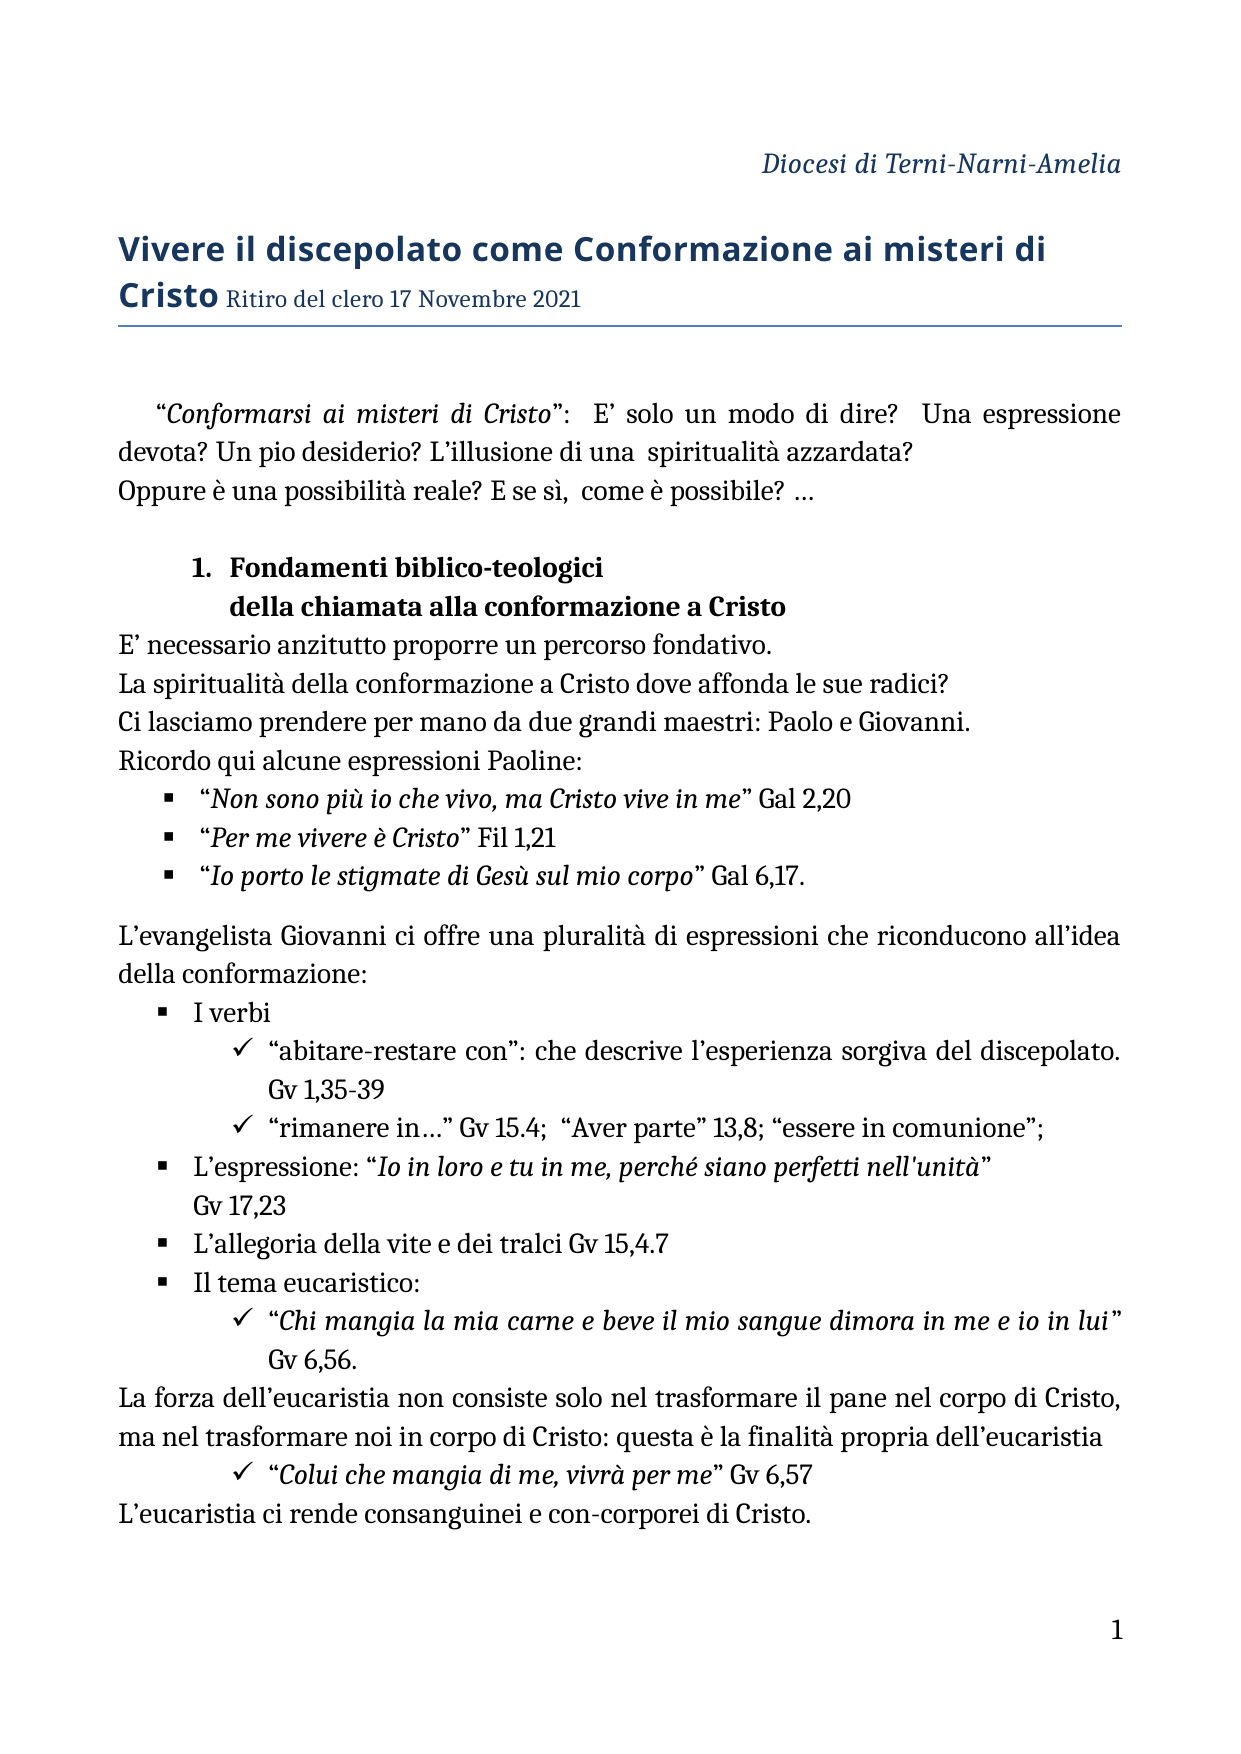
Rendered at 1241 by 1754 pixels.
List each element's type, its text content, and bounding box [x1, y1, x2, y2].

text Oppure è una possibilità reale? E se sì, come è possibile? … [118, 474, 1122, 508]
list Fondamenti biblico-teologici [192, 551, 1122, 585]
title Diocesi di Terni-Narni-Amelia [118, 147, 1122, 181]
text “Conformarsi ai misteri di Cristo”: E’ solo un modo di dire? Una espressione devota? Un pio desiderio? L’illusione di una spiritualità azzardata? [118, 397, 1122, 469]
text Ci lasciamo prendere per mano da due grandi maestri: Paolo e Giovanni. [118, 705, 1122, 739]
text E’ necessario anzitutto proporre un percorso fondativo. [118, 628, 1122, 662]
list L’espressione: “Io in loro e tu in me, perché siano perfetti nell'unità” [156, 1150, 1122, 1184]
list L’allegoria della vite e dei tralci Gv 15,4.7 [156, 1227, 1122, 1261]
text Ricordo qui alcune espressioni Paoline: [118, 744, 1122, 777]
text La spiritualità della conformazione a Cristo dove affonda le sue radici? [118, 667, 1122, 700]
list Gv 17,23 [193, 1189, 1122, 1222]
list “rimanere in…” Gv 15.4; “Aver parte” 13,8; “essere in comunione”; [231, 1112, 1122, 1145]
list Il tema eucaristico: [156, 1266, 1122, 1299]
list “Chi mangia la mia carne e beve il mio sangue dimora in me e io in lui” Gv 6,56. [231, 1304, 1122, 1376]
title Vivere il discepolato come Conformazione ai misteri di Cristo Ritiro del clero 17 Novembre 2021 [118, 226, 1122, 325]
list della chiamata alla conformazione a Cristo [229, 590, 1122, 623]
list “abitare-restare con”: che descrive l’esperienza sorgiva del discepolato. Gv 1,35-39 [231, 1034, 1122, 1107]
list “Per me vivere è Cristo” Fil 1,21 [162, 821, 1122, 854]
list “Io porto le stigmate di Gesù sul mio corpo” Gal 6,17. [162, 859, 1122, 893]
text L’evangelista Giovanni ci offre una pluralità di espressioni che riconducono all’idea della conformazione: [118, 919, 1122, 991]
list I verbi [156, 996, 1122, 1029]
text La forza dell’eucaristia non consiste solo nel trasformare il pane nel corpo di Cristo, ma nel trasformare noi in corpo di Cristo: questa è la finalità propria dell’eucaristia [118, 1381, 1122, 1453]
list “Non sono più io che vivo, ma Cristo vive in me” Gal 2,20 [162, 782, 1122, 816]
list “Colui che mangia di me, vivrà per me” Gv 6,57 [231, 1458, 1122, 1492]
text L’eucaristia ci rende consanguinei e con-corporei di Cristo. [118, 1497, 1122, 1531]
